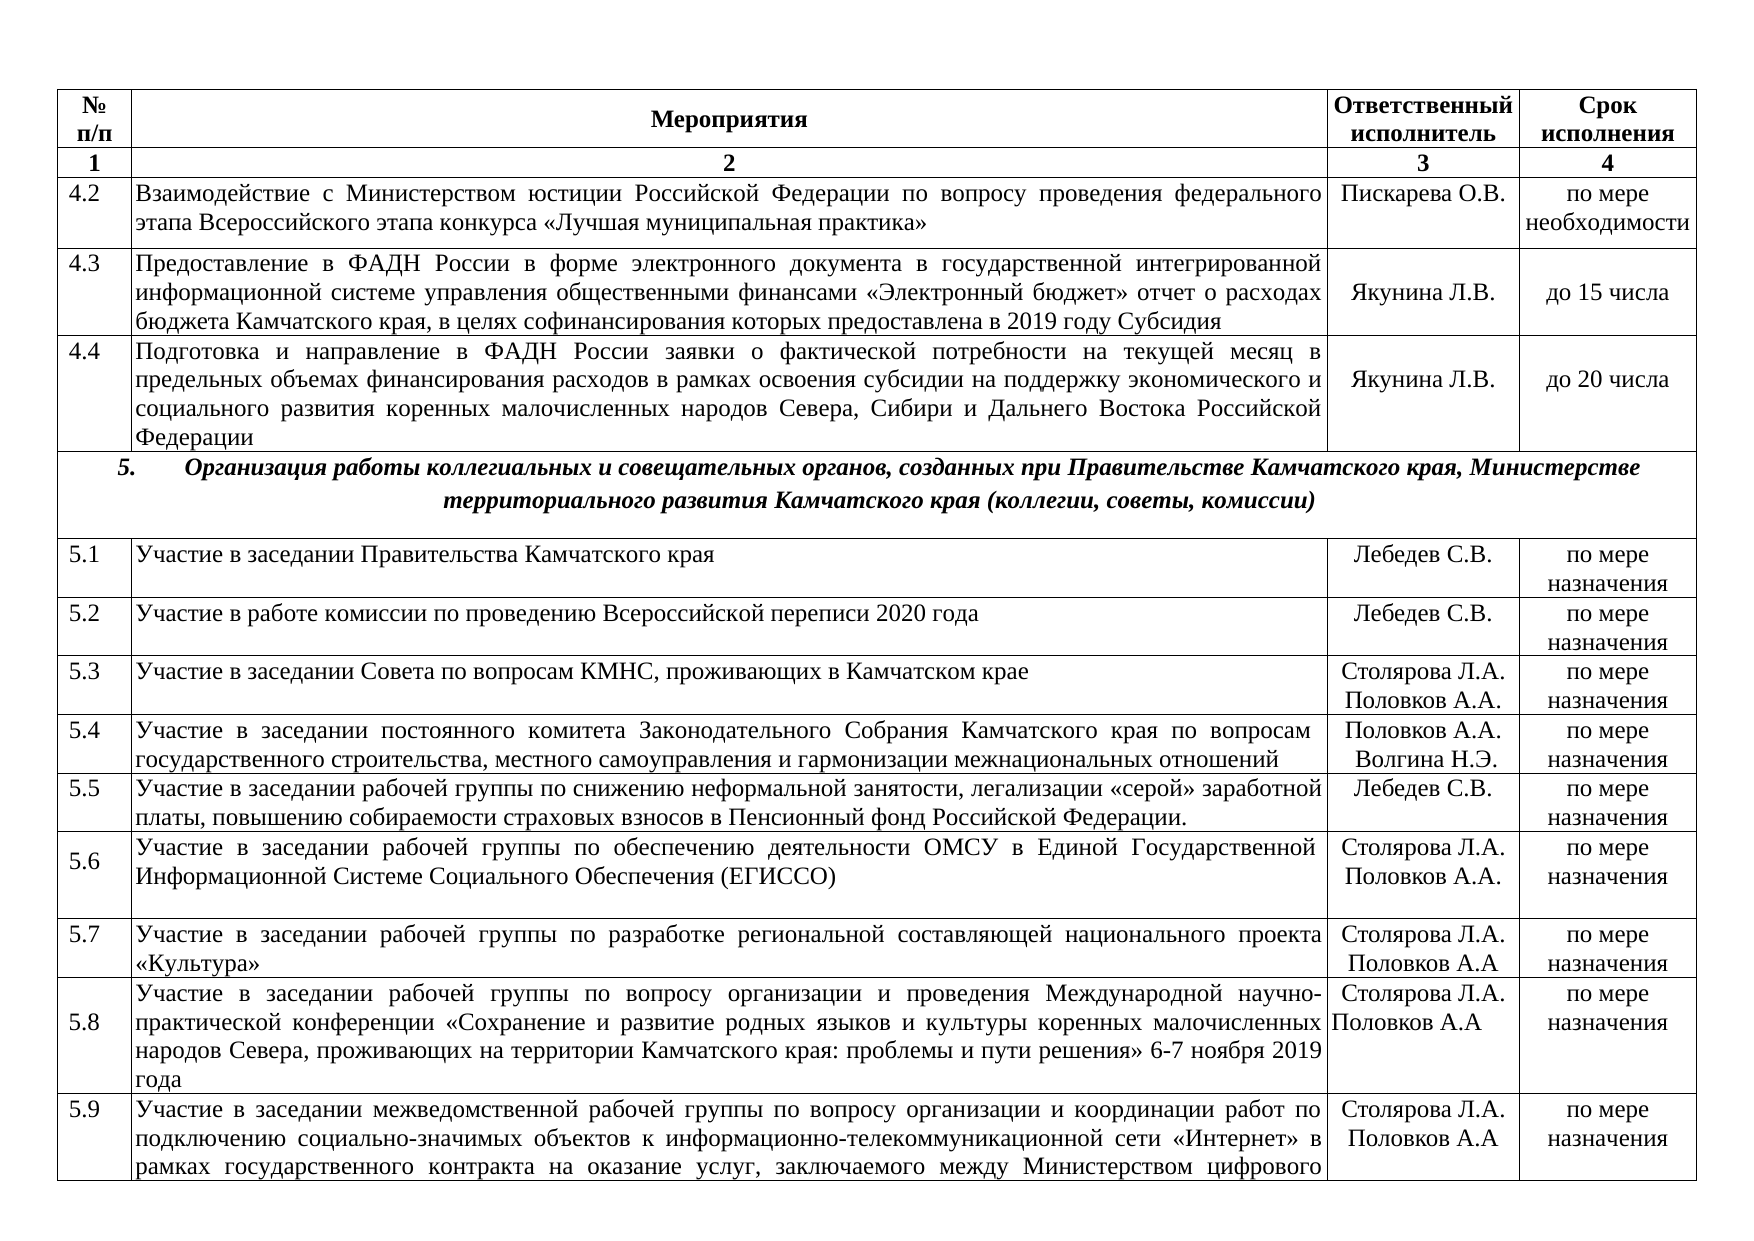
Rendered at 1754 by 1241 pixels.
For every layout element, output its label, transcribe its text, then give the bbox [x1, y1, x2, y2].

table_cell Участие в работе комиссии по проведению Всероссийской переписи 2020 года [132, 598, 1327, 655]
table_cell [58, 832, 131, 918]
table_cell Пискарева О.В. [1328, 178, 1519, 247]
table_cell по мере назначения [1520, 774, 1696, 831]
table_cell [58, 715, 131, 772]
table_cell по мере назначения [1520, 978, 1696, 1093]
table_header Ответственный исполнитель [1328, 90, 1519, 147]
table_cell Половков А.А. Волгина Н.Э. [1328, 715, 1519, 772]
table_cell Взаимодействие с Министерством юстиции Российской Федерации по вопросу проведения федерального этапа Всероссийского этапа конкурса «Лучшая муниципальная практика» [132, 178, 1327, 247]
table_cell Столярова Л.А. Половков А.А [1328, 919, 1519, 977]
table_cell по мере назначения [1520, 539, 1696, 597]
table_cell до 15 числа [1520, 249, 1696, 335]
table_cell Лебедев С.В. [1328, 539, 1519, 597]
table_cell [58, 1094, 131, 1180]
table_cell по мере необходимости [1520, 178, 1696, 247]
table_header № п/п [58, 90, 131, 147]
table_cell 4 [1520, 148, 1696, 177]
table_cell [58, 656, 131, 714]
table_cell по мере назначения [1520, 1094, 1696, 1180]
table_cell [132, 1094, 1327, 1180]
table_cell Участие в заседании рабочей группы по вопросу организации и проведения Международной научно-практической конференции «Сохранение и развитие родных языков и культуры коренных малочисленных народов Севера, проживающих на территории Камчатского края: проблемы и пути решения» 6-7 ноября 2019 года [132, 978, 1327, 1093]
table_cell Организация работы коллегиальных и совещательных органов, созданных при Правительстве Камчатского края, Министерстве территориального развития Камчатского края (коллегии, советы, комиссии) [58, 452, 1696, 538]
table_cell 4.2 [58, 178, 131, 247]
table_cell [58, 919, 131, 977]
table_cell Участие в заседании Совета по вопросам КМНС, проживающих в Камчатском крае [132, 656, 1327, 714]
table_cell Подготовка и направление в ФАДН России заявки о фактической потребности на текущей месяц в предельных объемах финансирования расходов в рамках освоения субсидии на поддержку экономического и социального развития коренных малочисленных народов Севера, Сибири и Дальнего Востока Российской Федерации [132, 336, 1327, 451]
table_cell [58, 539, 131, 597]
table_cell [58, 774, 131, 831]
table_cell 4.3 [58, 249, 131, 335]
table_cell 1 [58, 148, 131, 177]
table_cell [58, 978, 131, 1093]
table_cell Участие в заседании рабочей группы по снижению неформальной занятости, легализации «серой» заработной платы, повышению собираемости страховых взносов в Пенсионный фонд Российской Федерации. [132, 774, 1327, 831]
table_cell по мере назначения [1520, 919, 1696, 977]
table_cell Участие в заседании постоянного комитета Законодательного Собрания Камчатского края по вопросам государственного строительства, местного самоуправления и гармонизации межнациональных отношений [132, 715, 1327, 772]
table_cell Участие в заседании рабочей группы по обеспечению деятельности ОМСУ в Единой Государственной Информационной Системе Социального Обеспечения (ЕГИССО) [132, 832, 1327, 918]
table_cell по мере назначения [1520, 832, 1696, 918]
table_cell [58, 598, 131, 655]
table_cell Участие в заседании Правительства Камчатского края [132, 539, 1327, 597]
table_cell 2 [132, 148, 1327, 177]
table_cell Предоставление в ФАДН России в форме электронного документа в государственной интегрированной информационной системе управления общественными финансами «Электронный бюджет» отчет о расходах бюджета Камчатского края, в целях софинансирования которых предоставлена в 2019 году Субсидия [132, 249, 1327, 335]
table_cell по мере назначения [1520, 656, 1696, 714]
table_cell Якунина Л.В. [1328, 249, 1519, 335]
table_cell 3 [1328, 148, 1519, 177]
table_cell по мере назначения [1520, 598, 1696, 655]
table_cell Лебедев С.В. [1328, 598, 1519, 655]
table_cell Столярова Л.А. Половков А.А. [1328, 832, 1519, 918]
table_cell Столярова Л.А. Половков А.А. [1328, 656, 1519, 714]
table_cell Якунина Л.В. [1328, 336, 1519, 451]
table_cell Лебедев С.В. [1328, 774, 1519, 831]
table_cell 4.4 [58, 336, 131, 451]
table_header Мероприятия [132, 90, 1327, 147]
table_cell по мере назначения [1520, 715, 1696, 772]
table_cell Столярова Л.А. Половков А.А [1328, 978, 1519, 1093]
table_cell Участие в заседании рабочей группы по разработке региональной составляющей национального проекта «Культура» [132, 919, 1327, 977]
table_cell до 20 числа [1520, 336, 1696, 451]
table_cell Столярова Л.А. Половков А.А [1328, 1094, 1519, 1180]
table_header Срок исполнения [1520, 90, 1696, 147]
